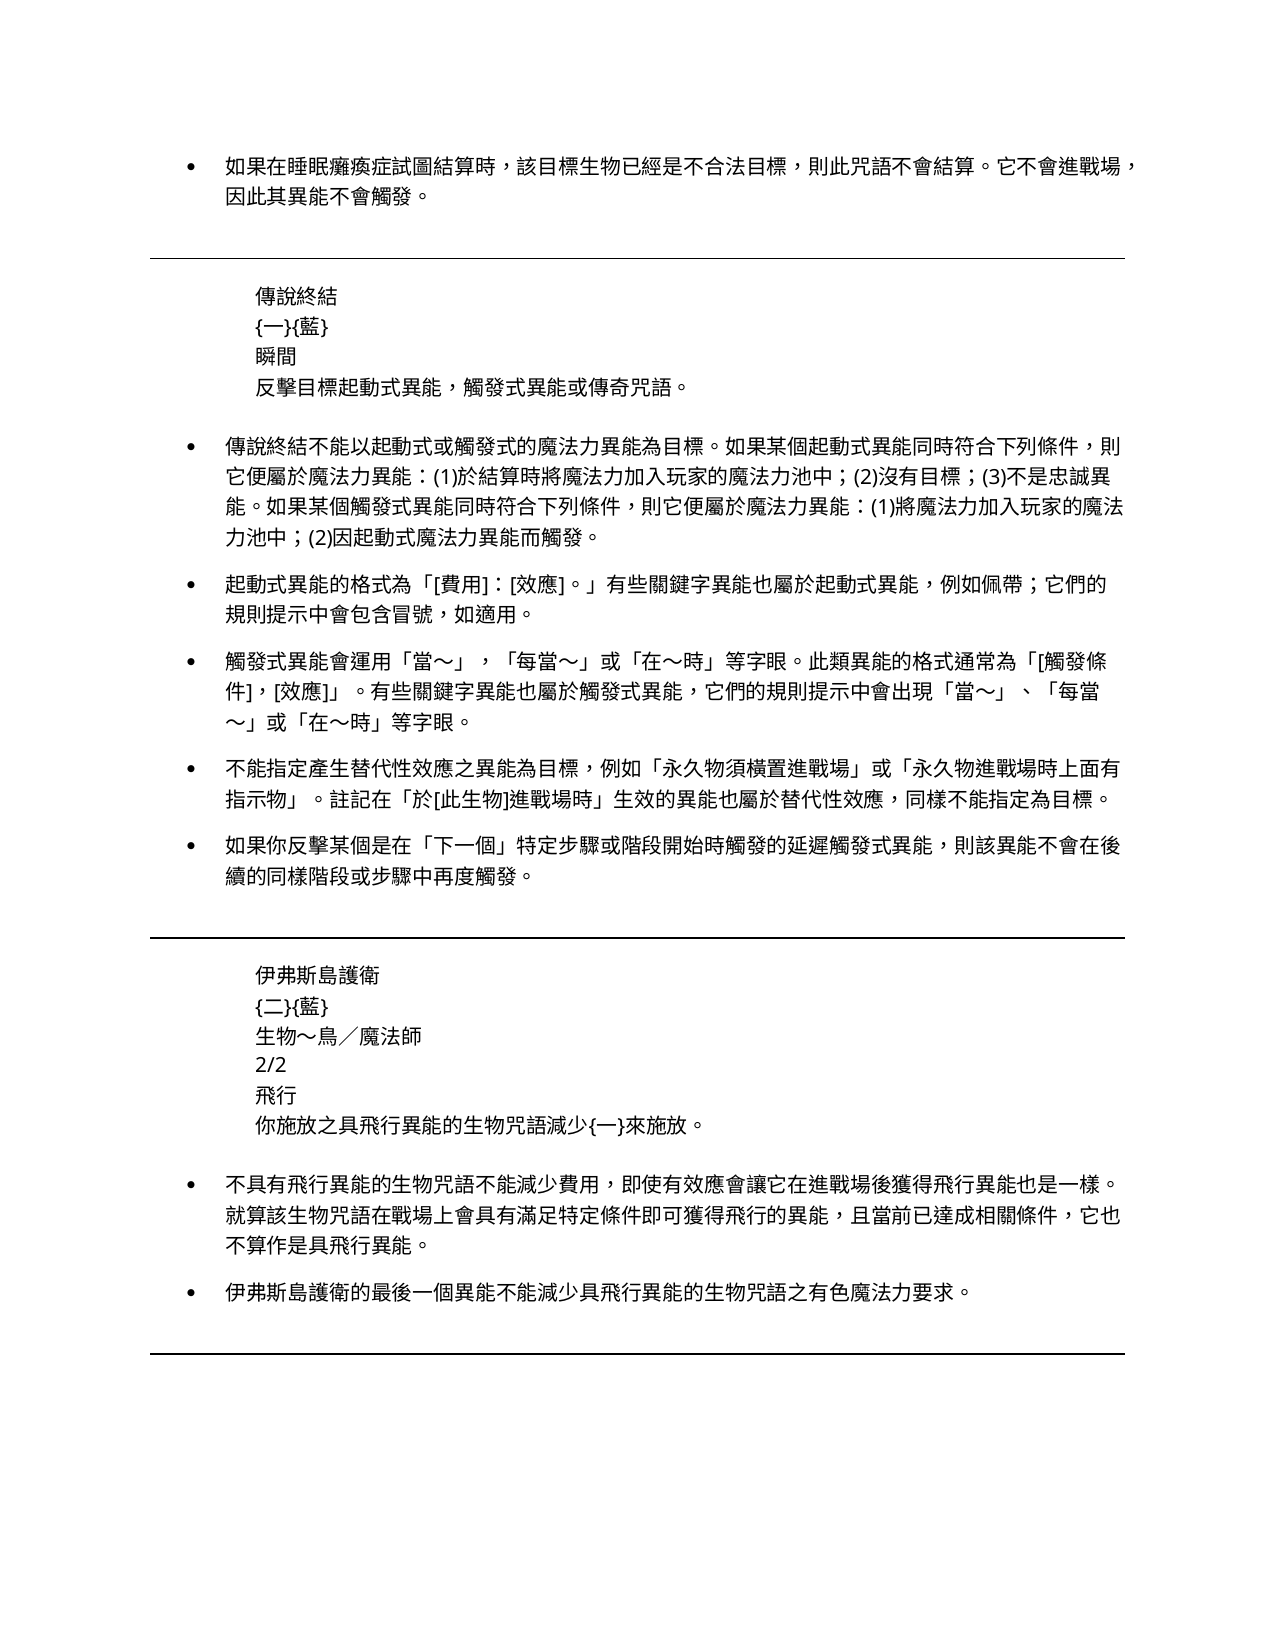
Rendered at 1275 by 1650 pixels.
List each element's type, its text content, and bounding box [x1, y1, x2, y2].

list 不能指定產生替代性效應之異能為目標，例如「永久物須橫置進戰場」或「永久物進戰場時上面有指示物」。註記在「於[此生物]進戰場時」生效的異能也屬於替代性效應，同樣不能指定為目標。 [187, 753, 1125, 813]
list 不具有飛行異能的生物咒語不能減少費用，即使有效應會讓它在進戰場後獲得飛行異能也是一樣。就算該生物咒語在戰場上會具有滿足特定條件即可獲得飛行的異能，且當前已達成相關條件，它也不算作是具飛行異能。 [187, 1169, 1125, 1259]
text 伊弗斯島護衛 {二}{藍} 生物～鳥／魔法師 2/2 飛行 你施放之具飛行異能的生物咒語減少{一}來施放。 [255, 960, 735, 1139]
list 起動式異能的格式為「[費用]：[效應]。」有些關鍵字異能也屬於起動式異能，例如佩帶；它們的規則提示中會包含冒號，如適用。 [187, 568, 1125, 628]
list 觸發式異能會運用「當～」，「每當～」或「在～時」等字眼。此類異能的格式通常為「[觸發條件]，[效應]」。有些關鍵字異能也屬於觸發式異能，它們的規則提示中會出現「當～」、「每當～」或「在～時」等字眼。 [187, 645, 1125, 736]
list 如果在睡眠癱瘓症試圖結算時，該目標生物已經是不合法目標，則此咒語不會結算。它不會進戰場，因此其異能不會觸發。 [187, 150, 1125, 210]
text 傳說終結 {一}{藍} 瞬間 反擊目標起動式異能，觸發式異能或傳奇咒語。 [255, 280, 735, 401]
list 如果你反擊某個是在「下一個」特定步驟或階段開始時觸發的延遲觸發式異能，則該異能不會在後續的同樣階段或步驟中再度觸發。 [187, 830, 1125, 890]
list 伊弗斯島護衛的最後一個異能不能減少具飛行異能的生物咒語之有色魔法力要求。 [187, 1276, 1125, 1306]
list 傳說終結不能以起動式或觸發式的魔法力異能為目標。如果某個起動式異能同時符合下列條件，則它便屬於魔法力異能：(1)於結算時將魔法力加入玩家的魔法力池中；(2)沒有目標；(3)不是忠誠異能。如果某個觸發式異能同時符合下列條件，則它便屬於魔法力異能：(1)將魔法力加入玩家的魔法力池中；(2)因起動式魔法力異能而觸發。 [187, 430, 1125, 551]
